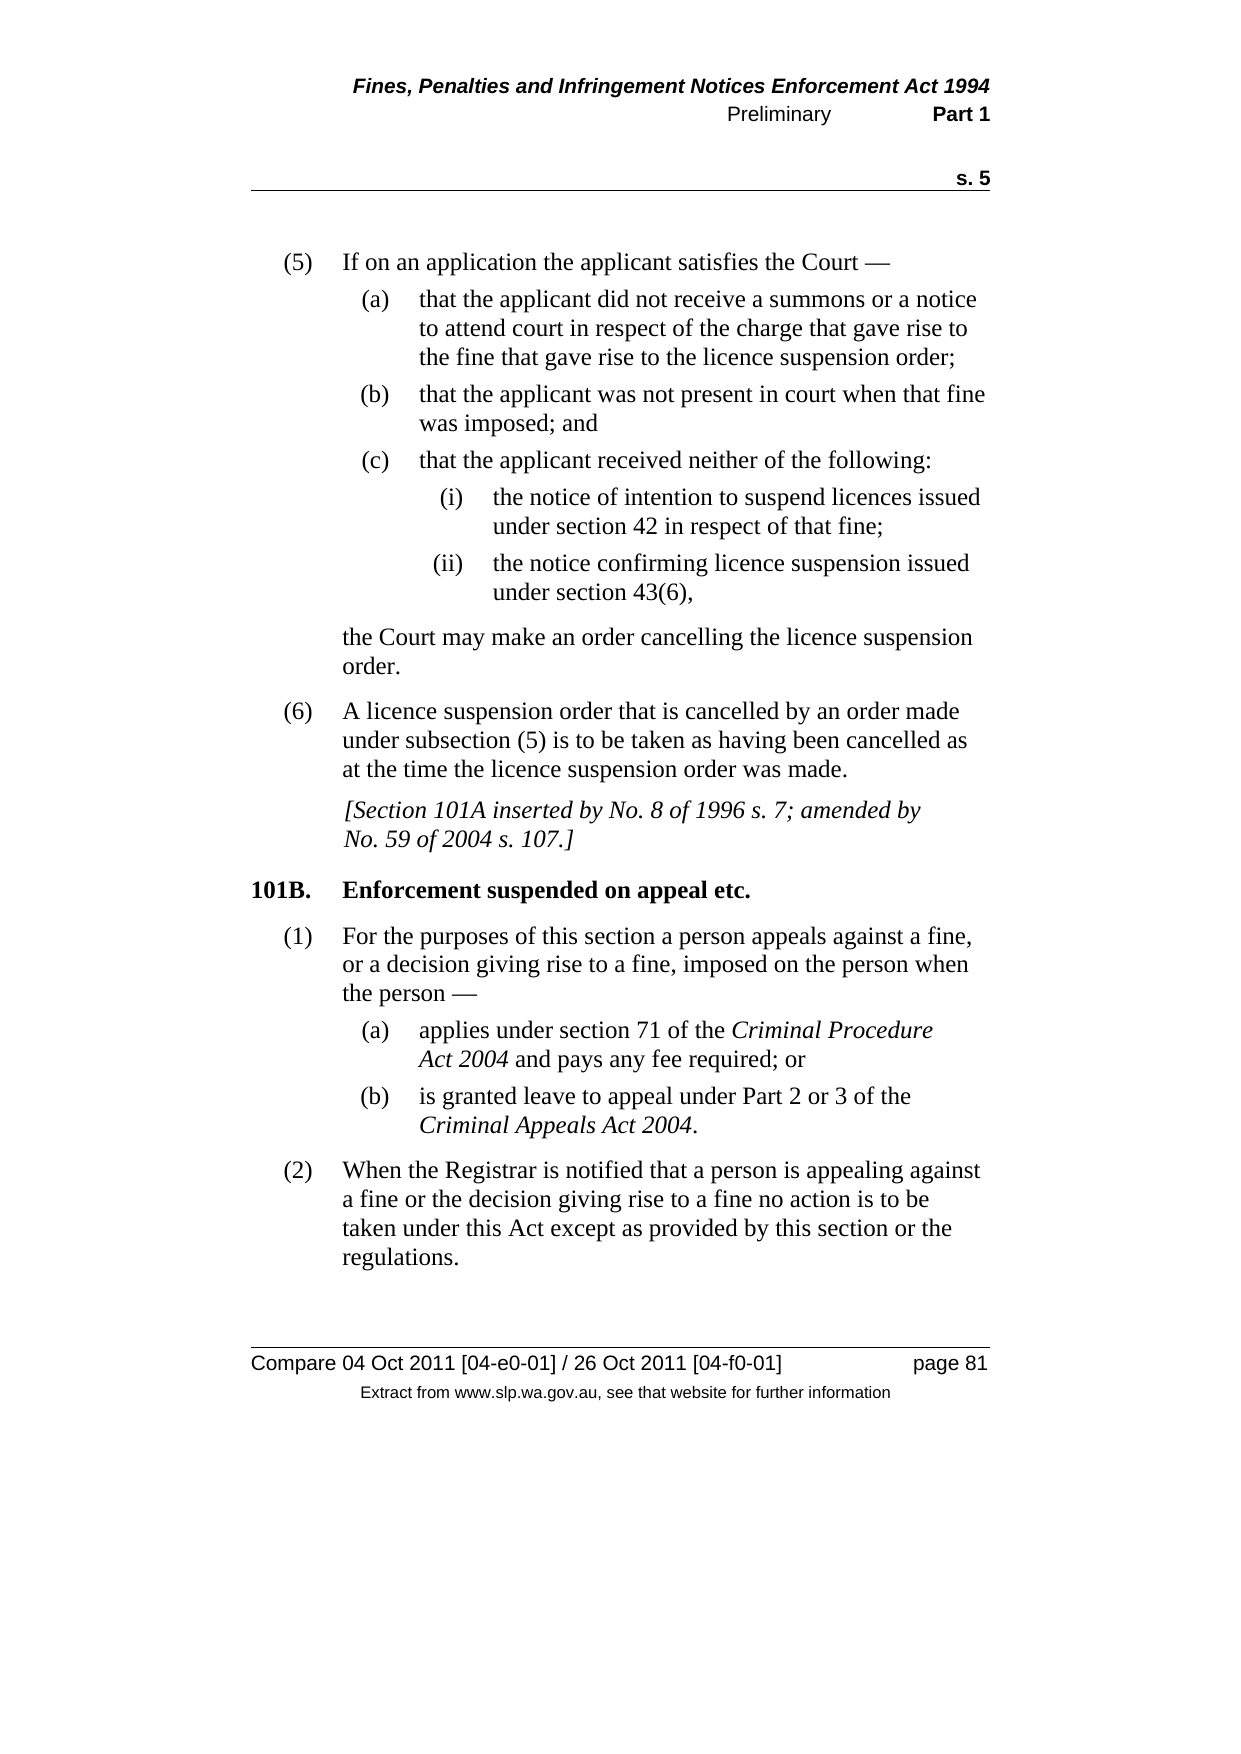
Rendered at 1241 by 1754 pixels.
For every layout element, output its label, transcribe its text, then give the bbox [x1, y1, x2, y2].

text (b) is granted leave to appeal under Part 2 or 3 of the Criminal Appeals Act 2004. [251, 1081, 990, 1139]
text (5) If on an application the applicant satisfies the Court — [251, 247, 990, 276]
text (6) A licence suspension order that is cancelled by an order made under subsection (5) is to be taken as having been cancelled as at the time the licence suspension order was made. [251, 696, 990, 782]
text (a) applies under section 71 of the Criminal Procedure Act 2004 and pays any fee required; or [251, 1015, 990, 1073]
text (b) that the applicant was not present in court when that fine was imposed; and [251, 379, 990, 437]
text (a) that the applicant did not receive a summons or a notice to attend court in respect of the charge that gave rise to the fine that gave rise to the licence suspension order; [251, 284, 990, 371]
text (i) the notice of intention to suspend licences issued under section 42 in respect of that fine; [251, 482, 990, 539]
text the Court may make an order cancelling the licence suspension order. [251, 622, 990, 679]
text (ii) the notice confirming licence suspension issued under section 43(6), [251, 548, 990, 605]
text (c) that the applicant received neither of the following: [251, 445, 990, 474]
text [Section 101A inserted by No. 8 of 1996 s. 7; amended by No. 59 of 2004 s. 107.] [251, 795, 990, 852]
text (2) When the Registrar is notified that a person is appealing against a fine or the decision giving rise to a fine no action is to be taken under this Act except as provided by this section or the regulations. [251, 1155, 990, 1270]
subtitle 101B. Enforcement suspended on appeal etc. [251, 875, 990, 904]
text (1) For the purposes of this section a person appeals against a fine, or a decision giving rise to a fine, imposed on the person when the person — [251, 921, 990, 1007]
